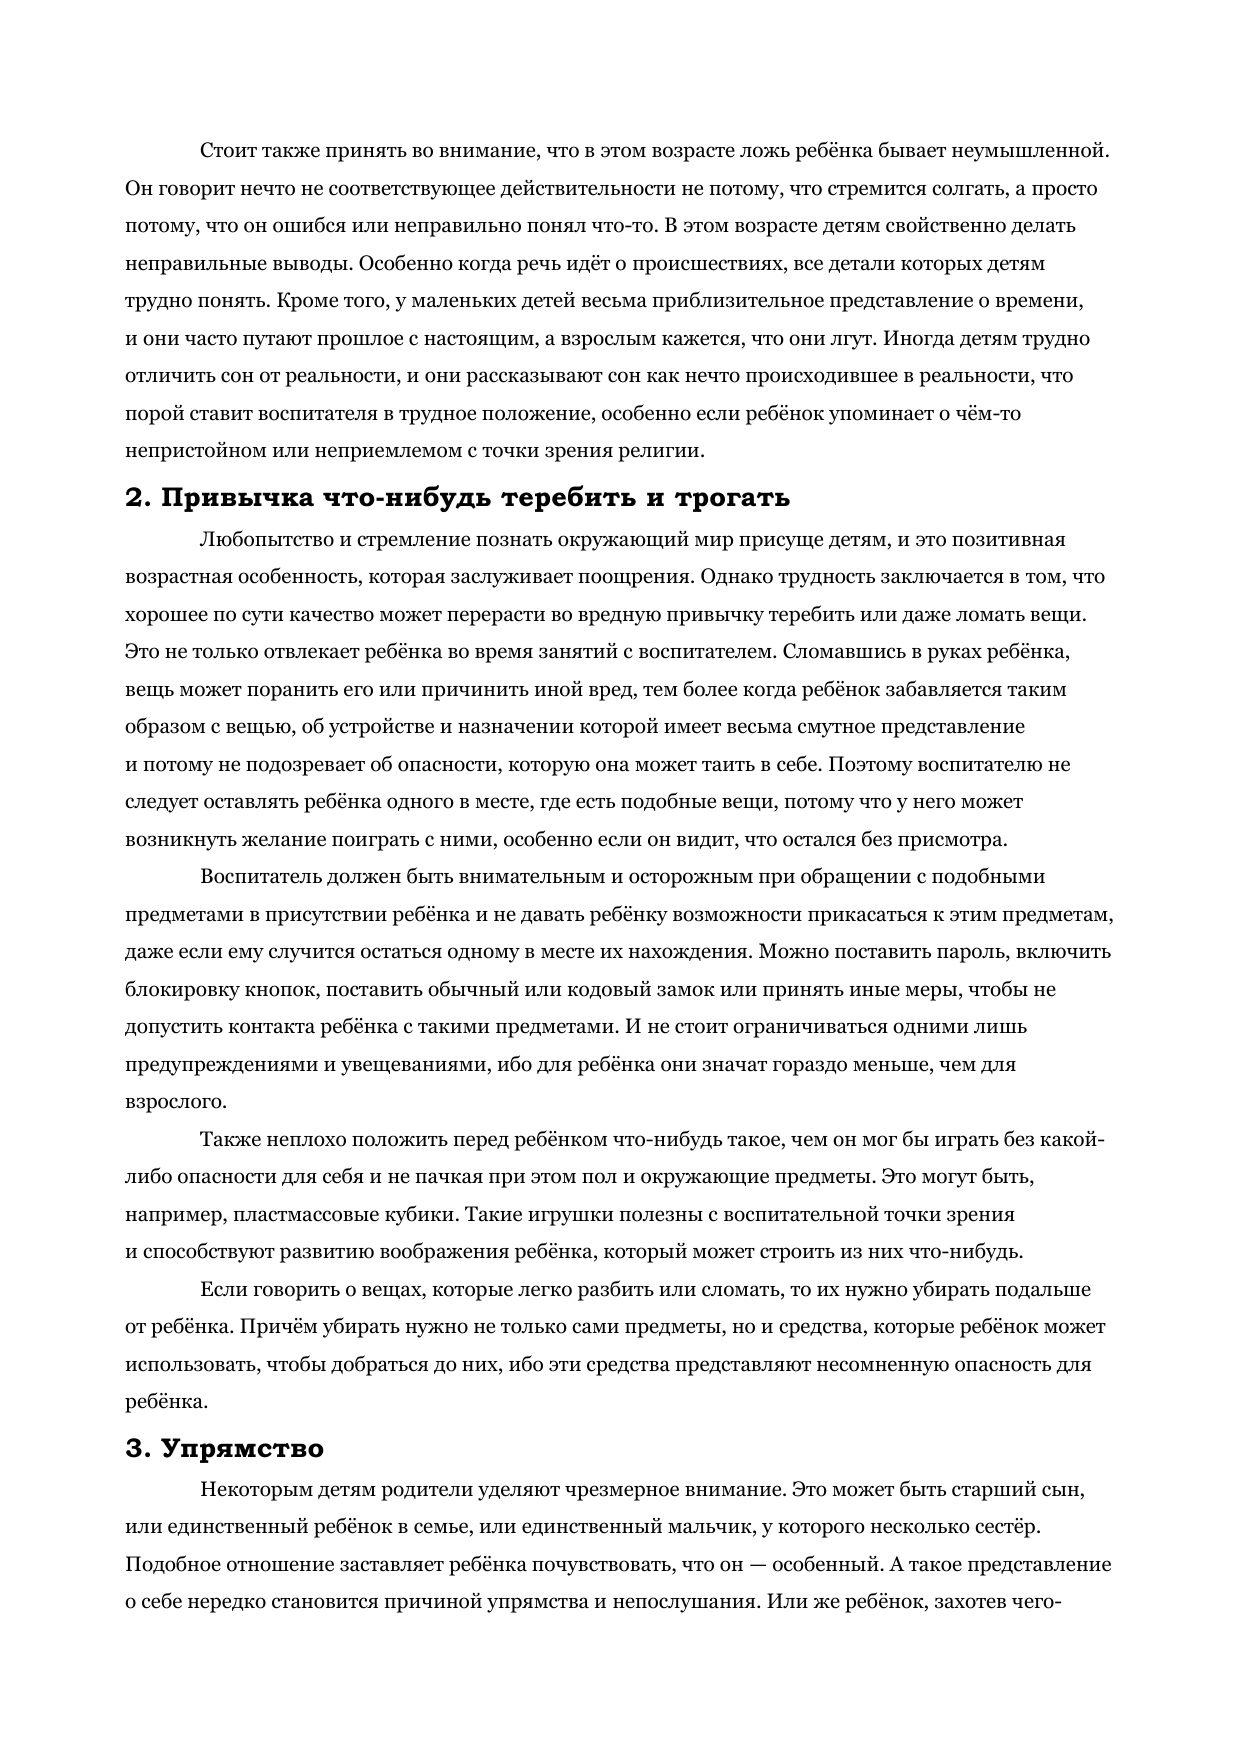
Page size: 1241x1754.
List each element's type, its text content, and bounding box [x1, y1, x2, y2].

text Воспитатель должен быть внимательным и осторожным при обращении с подобными предметами в присутствии ребёнка и не давать ребёнку возможности прикасаться к этим предметам, даже если ему случится остаться одному в месте их нахождения. Можно поставить пароль, включить блокировку кнопок, поставить обычный или кодовый замок или принять иные меры, чтобы не допустить контакта ребёнка с такими предметами. И не стоит ограничиваться одними лишь предупреждениями и увещеваниями, ибо для ребёнка они значат гораздо меньше, чем для взрослого. [125, 851, 1115, 1113]
text Любопытство и стремление познать окружающий мир присуще детям, и это позитивная возрастная особенность, которая заслуживает поощрения. Однако трудность заключается в том, что хорошее по сути качество может перерасти во вредную привычку теребить или даже ломать вещи. Это не только отвлекает ребёнка во время занятий с воспитателем. Сломавшись в руках ребёнка, вещь может поранить его или причинить иной вред, тем более когда ребёнок забавляется таким образом с вещью, об устройстве и назначении которой имеет весьма смутное представление и потому не подозревает об опасности, которую она может таить в себе. Поэтому воспитателю не следует оставлять ребёнка одного в месте, где есть подобные вещи, потому что у него может возникнуть желание поиграть с ними, особенно если он видит, что остался без присмотра. [125, 513, 1115, 851]
text Также неплохо положить перед ребёнком что-нибудь такое, чем он мог бы играть без какой-либо опасности для себя и не пачкая при этом пол и окружающие предметы. Это могут быть, например, пластмассовые кубики. Такие игрушки полезны с воспитательной точки зрения и способствуют развитию воображения ребёнка, который может строить из них что-нибудь. [125, 1113, 1115, 1263]
text Стоит также принять во внимание, что в этом возрасте ложь ребёнка бывает неумышленной. Он говорит нечто не соответствующее действительности не потому, что стремится солгать, а просто потому, что он ошибся или неправильно понял что-то. В этом возрасте детям свойственно делать неправильные выводы. Особенно когда речь идёт о происшествиях, все детали которых детям трудно понять. Кроме того, у маленьких детей весьма приблизительное представление о времени, и они часто путают прошлое с настоящим, а взрослым кажется, что они лгут. Иногда детям трудно отличить сон от реальности, и они рассказывают сон как нечто происходившее в реальности, что порой ставит воспитателя в трудное положение, особенно если ребёнок упоминает о чём-то непристойном или неприемлемом с точки зрения религии. [125, 125, 1115, 462]
text Если говорить о вещах, которые легко разбить или сломать, то их нужно убирать подальше от ребёнка. Причём убирать нужно не только сами предметы, но и средства, которые ребёнок может использовать, чтобы добраться до них, ибо эти средства представляют несомненную опасность для ребёнка. [125, 1263, 1115, 1413]
text 2. Привычка что-нибудь теребить и трогать [125, 481, 1115, 513]
text 3. Упрямство [125, 1432, 1115, 1463]
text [125, 1463, 1115, 1613]
